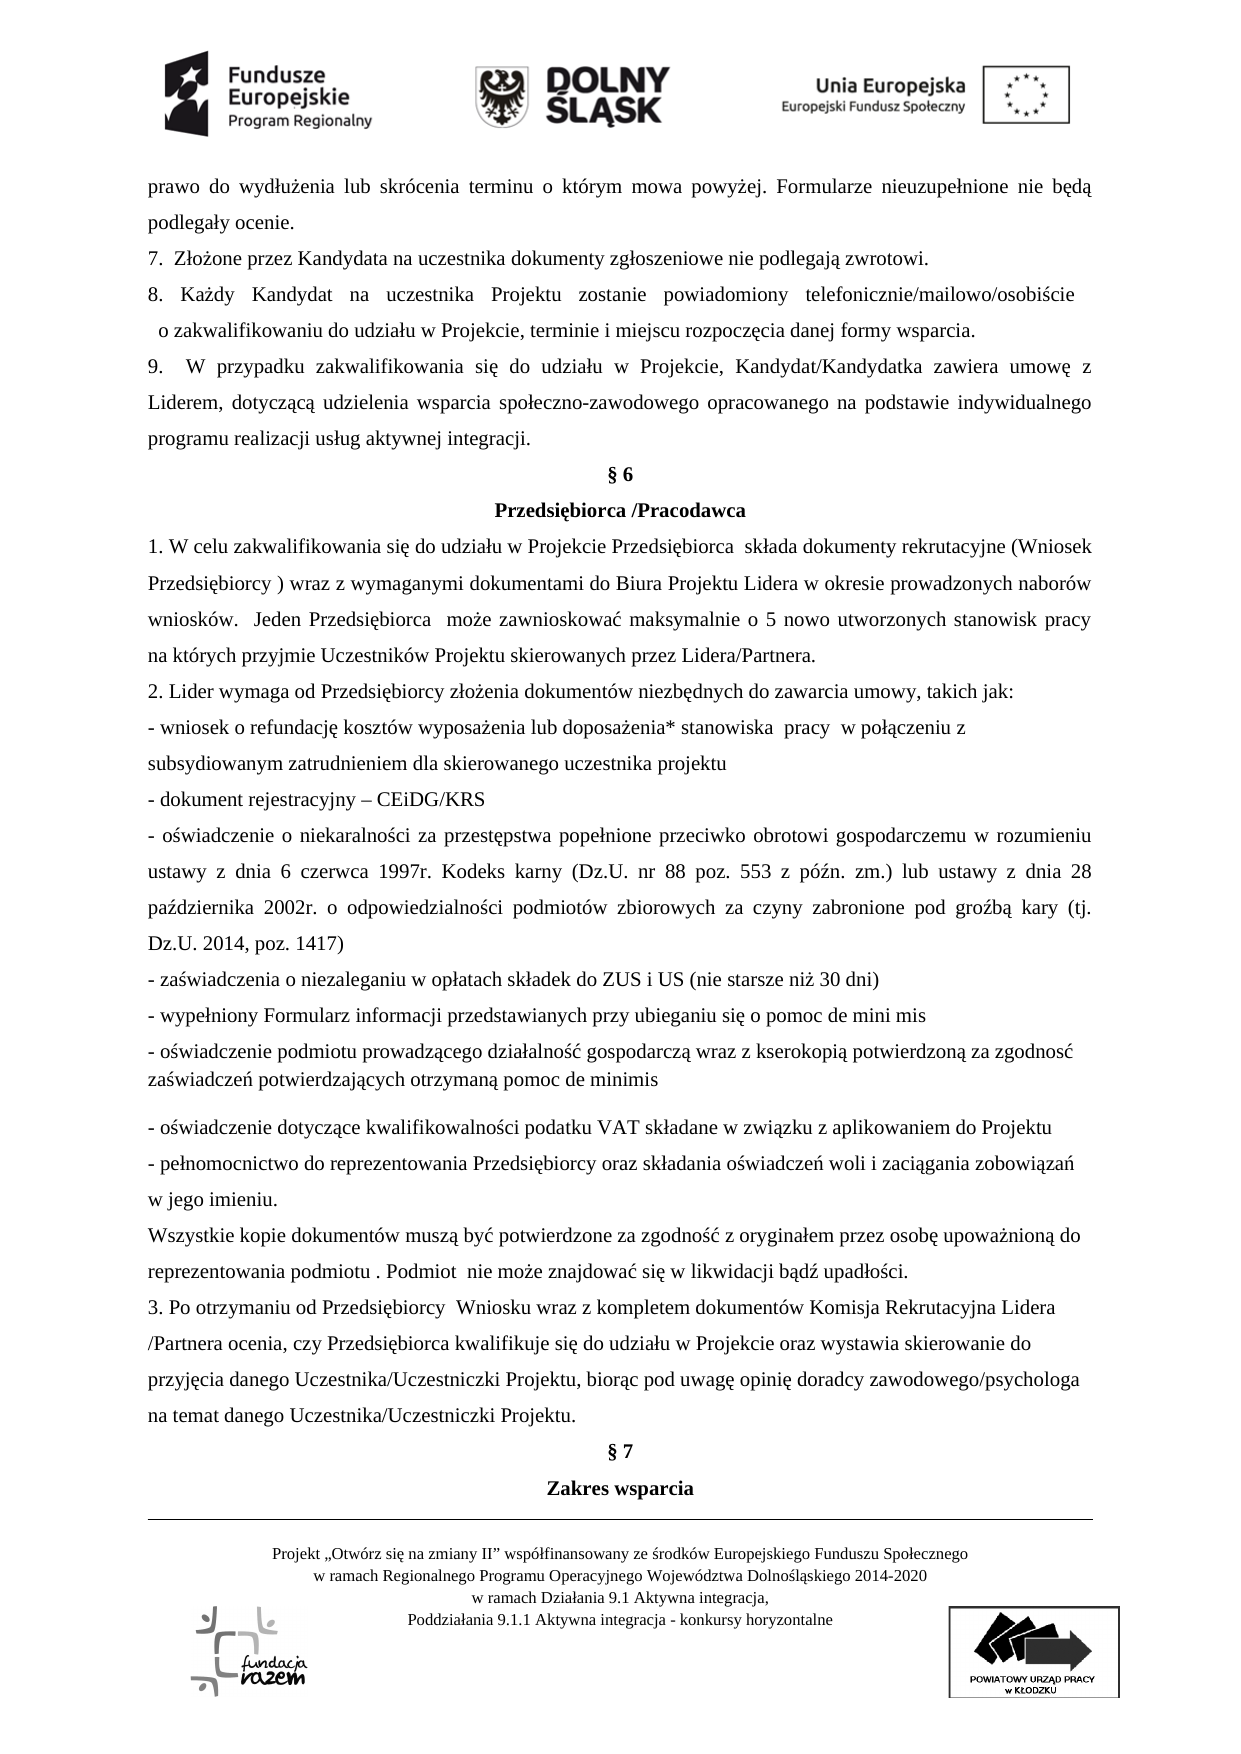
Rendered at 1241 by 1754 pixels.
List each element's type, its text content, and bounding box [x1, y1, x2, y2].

text 2. Lider wymaga od Przedsiębiorcy złożenia dokumentów niezbędnych do zawarcia umowy, takich jak: [148, 678, 1093, 703]
text 9. W przypadku zakwalifikowania się do udziału w Projekcie, Kandydat/Kandydatka zawiera umowę z Liderem, dotyczącą udzielenia wsparcia społeczno-zawodowego opracowanego na podstawie indywidualnego programu realizacji usług aktywnej integracji. [148, 354, 1093, 450]
picture [147, 47, 1092, 142]
text - oświadczenie podmiotu prowadzącego działalność gospodarczą wraz z kserokopią potwierdzoną za zgodnosć zaświadczeń potwierdzających otrzymaną pomoc de minimis [148, 1039, 1093, 1091]
text Wszystkie kopie dokumentów muszą być potwierdzone za zgodność z oryginałem przez osobę upoważnioną do reprezentowania podmiotu . Podmiot nie może znajdować się w likwidacji bądź upadłości. [148, 1223, 1093, 1283]
text § 7 [148, 1439, 1093, 1463]
text Przedsiębiorca /Pracodawca [148, 498, 1093, 522]
text 1. W celu zakwalifikowania się do udziału w Projekcie Przedsiębiorca składa dokumenty rekrutacyjne (Wniosek Przedsiębiorcy ) wraz z wymaganymi dokumentami do Biura Projektu Lidera w okresie prowadzonych naborów wniosków. Jeden Przedsiębiorca może zawnioskować maksymalnie o 5 nowo utworzonych stanowisk pracy na których przyjmie Uczestników Projektu skierowanych przez Lidera/Partnera. [148, 534, 1093, 667]
text 8. Każdy Kandydat na uczestnika Projektu zostanie powiadomiony telefonicznie/mailowo/osobiście o zakwalifikowaniu do udziału w Projekcie, terminie i miejscu rozpoczęcia danej formy wsparcia. [148, 282, 1093, 342]
picture [948, 1606, 1120, 1697]
picture [190, 1606, 308, 1697]
text - oświadczenie dotyczące kwalifikowalności podatku VAT składane w związku z aplikowaniem do Projektu [148, 1115, 1093, 1139]
text - pełnomocnictwo do reprezentowania Przedsiębiorcy oraz składania oświadczeń woli i zaciągania zobowiązań w jego imieniu. [148, 1151, 1093, 1211]
text Zakres wsparcia [148, 1475, 1093, 1499]
text - zaświadczenia o niezaleganiu w opłatach składek do ZUS i US (nie starsze niż 30 dni) [148, 967, 1093, 991]
text 7. Złożone przez Kandydata na uczestnika dokumenty zgłoszeniowe nie podlegają zwrotowi. [148, 246, 1093, 270]
text 3. Po otrzymaniu od Przedsiębiorcy Wniosku wraz z kompletem dokumentów Komisja Rekrutacyjna Lidera /Partnera ocenia, czy Przedsiębiorca kwalifikuje się do udziału w Projekcie oraz wystawia skierowanie do przyjęcia danego Uczestnika/Uczestniczki Projektu, biorąc pod uwagę opinię doradcy zawodowego/psychologa na temat danego Uczestnika/Uczestniczki Projektu. [148, 1295, 1093, 1427]
text - wniosek o refundację kosztów wyposażenia lub doposażenia* stanowiska pracy w połączeniu z subsydiowanym zatrudnieniem dla skierowanego uczestnika projektu [148, 714, 1093, 775]
text - dokument rejestracyjny – CEiDG/KRS [148, 787, 1093, 811]
text - oświadczenie o niekaralności za przestępstwa popełnione przeciwko obrotowi gospodarczemu w rozumieniu ustawy z dnia 6 czerwca 1997r. Kodeks karny (Dz.U. nr 88 poz. 553 z późn. zm.) lub ustawy z dnia 28 października 2002r. o odpowiedzialności podmiotów zbiorowych za czyny zabronione pod groźbą kary (tj. Dz.U. 2014, poz. 1417) [148, 823, 1093, 955]
text § 6 [148, 462, 1093, 486]
text - wypełniony Formularz informacji przedstawianych przy ubieganiu się o pomoc de mini mis [148, 1003, 1093, 1027]
